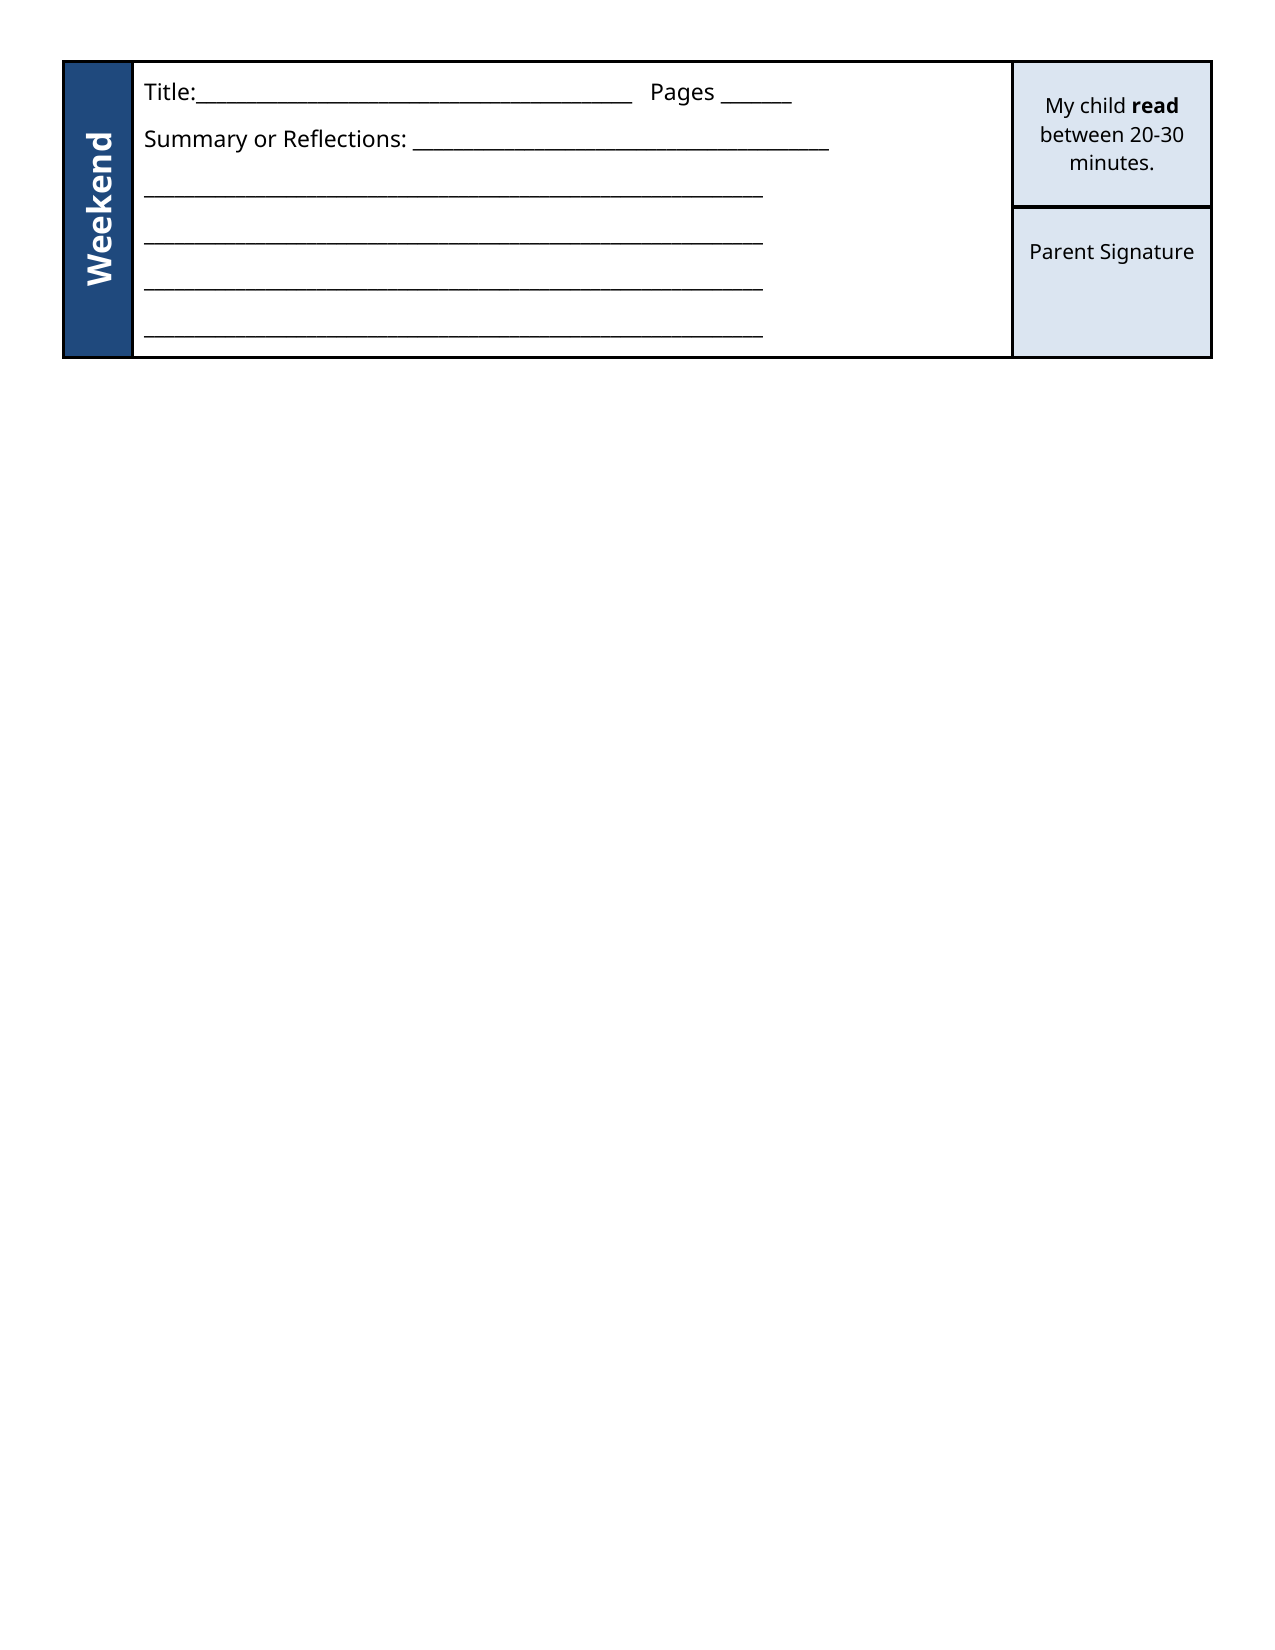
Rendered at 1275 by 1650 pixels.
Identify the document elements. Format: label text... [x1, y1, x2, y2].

table_cell My child read between 20-30 minutes. [1014, 63, 1210, 205]
table_cell Weekend [65, 63, 131, 356]
table_cell Parent Signature [1014, 209, 1210, 356]
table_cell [134, 63, 1011, 356]
